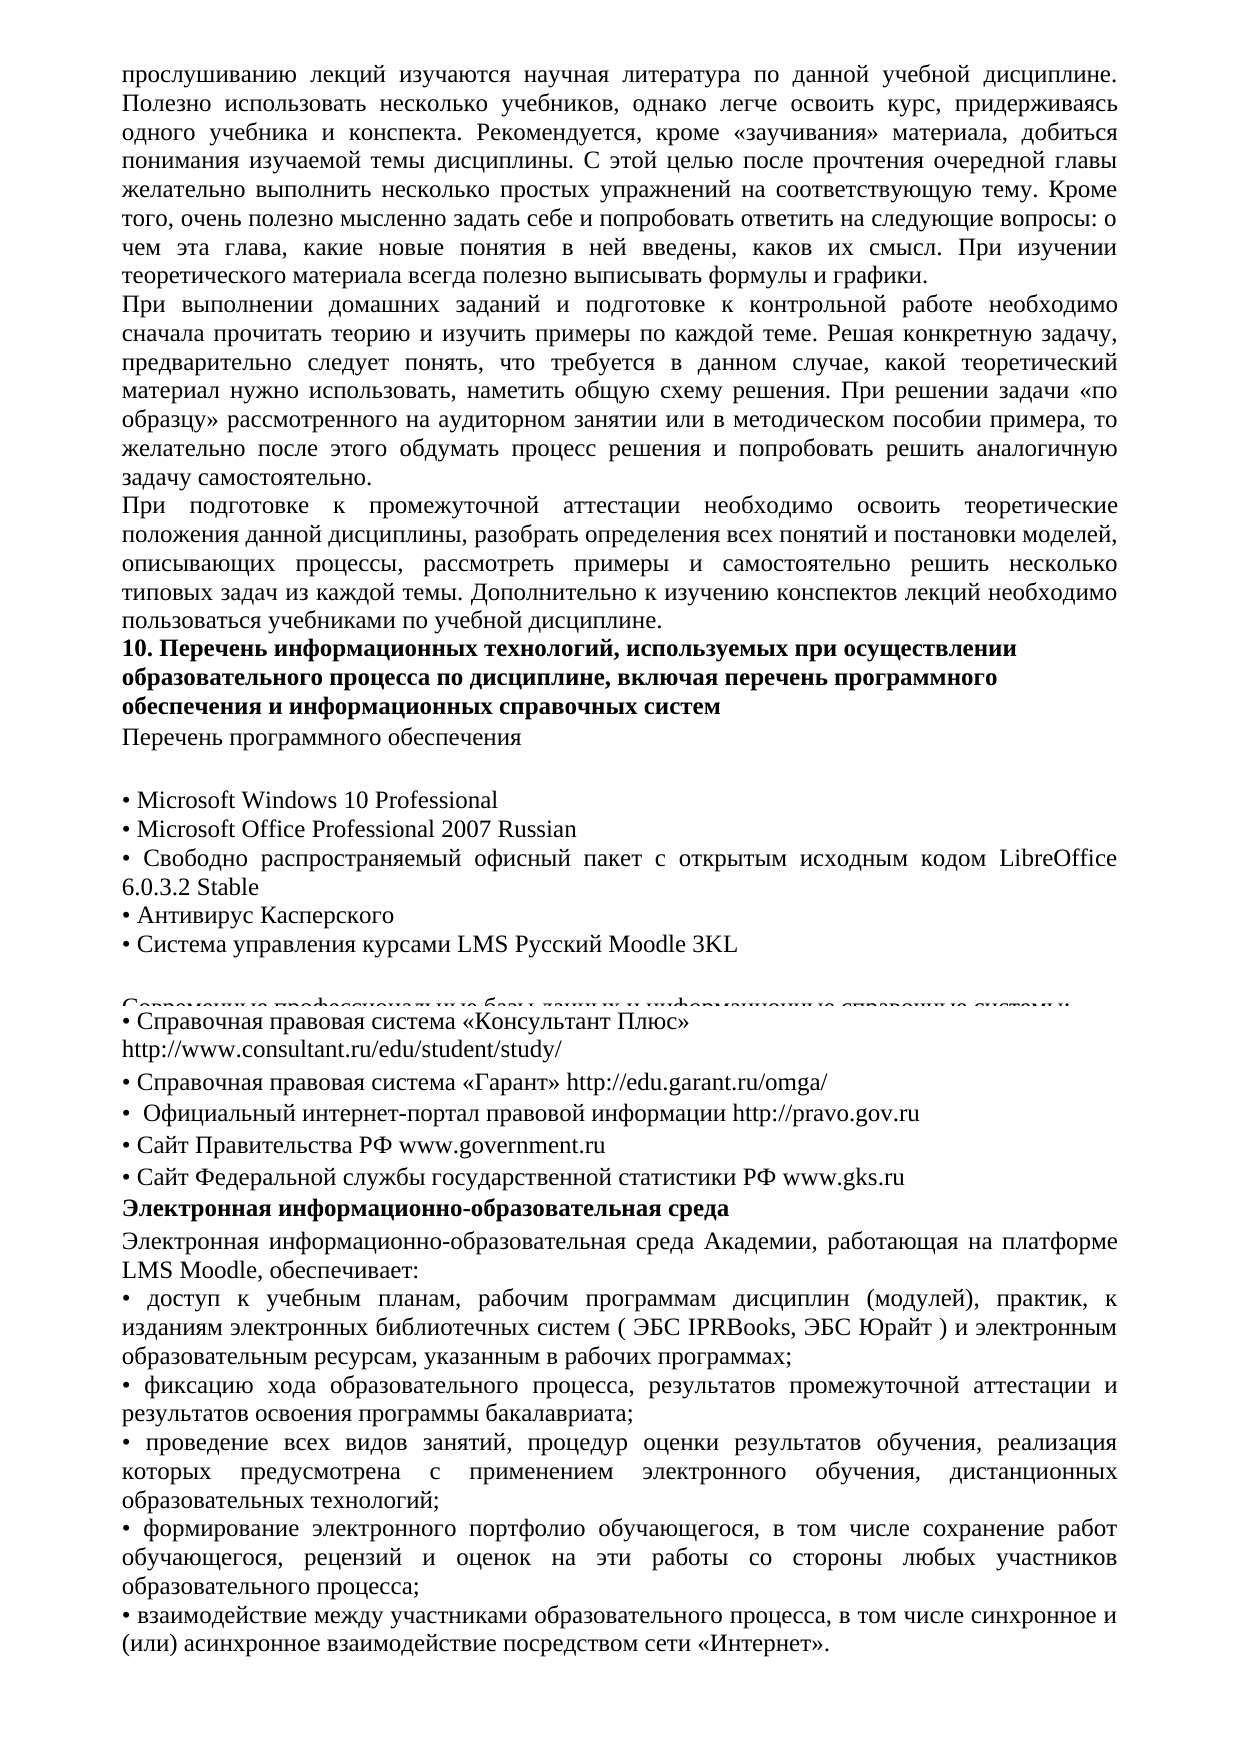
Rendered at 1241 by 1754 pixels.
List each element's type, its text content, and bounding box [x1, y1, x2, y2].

table_cell Электронная информационно-образовательная среда [118, 1193, 1122, 1226]
table_cell • Сайт Федеральной службы государственной статистики РФ www.gks.ru [118, 1162, 1122, 1193]
table_cell Перечень программного обеспечения • Microsoft Windows 10 Professional • Microsoft Office Professional 2007 Russian • Cвободно распространяемый офисный пакет с открытым исходным кодом LibreOffice 6.0.3.2 Stable • Антивирус Касперского • Cистема управления курсами LMS Русский Moodle 3KL Современные профессиональные базы данных и информационные справочные системы: [118, 723, 1122, 1006]
table_cell • Справочная правовая система «Гарант» http://edu.garant.ru/omga/ [118, 1067, 1122, 1098]
table_cell 10. Перечень информационных технологий, используемых при осуществлении образовательного процесса по дисциплине, включая перечень программного обеспечения и информационных справочных систем [118, 634, 1122, 722]
table_cell Электронная информационно-образовательная среда Академии, работающая на платформе LMS Moodle, обеспечивает: • доступ к учебным планам, рабочим программам дисциплин (модулей), практик, к изданиям электронных библиотечных систем ( ЭБС IPRBooks, ЭБС Юрайт ) и электронным образовательным ресурсам, указанным в рабочих программах; • фиксацию хода образовательного процесса, результатов промежуточной аттестации и результатов освоения программы бакалавриата; • проведение всех видов занятий, процедур оценки результатов обучения, реализация которых предусмотрена с применением электронного обучения, дистанционных образовательных технологий; • формирование электронного портфолио обучающегося, в том числе сохранение работ обучающегося, рецензий и оценок на эти работы со стороны любых участников образовательного процесса; • взаимодействие между участниками образовательного процесса, в том числе синхронное и (или) асинхронное взаимодействие посредством сети «Интернет». [118, 1226, 1122, 1662]
table_cell • Официальный интернет-портал правовой информации http://pravo.gov.ru [118, 1098, 1122, 1130]
table_cell • Справочная правовая система «Консультант Плюс» http://www.consultant.ru/edu/student/study/ [118, 1006, 1122, 1067]
table_header прослушиванию лекций изучаются научная литература по данной учебной дисциплине. Полезно использовать несколько учебников, однако легче освоить курс, придерживаясь одного учебника и конспекта. Рекомендуется, кроме «заучивания» материала, добиться понимания изучаемой темы дисциплины. С этой целью после прочтения очередной главы желательно выполнить несколько простых упражнений на соответствующую тему. Кроме того, очень полезно мысленно задать себе и попробовать ответить на следующие вопросы: о чем эта глава, какие новые понятия в ней введены, каков их смысл. При изучении теоретического материала всегда полезно выписывать формулы и графики. При выполнении домашних заданий и подготовке к контрольной работе необходимо сначала прочитать теорию и изучить примеры по каждой теме. Решая конкретную задачу, предварительно следует понять, что требуется в данном случае, какой теоретический материал нужно использовать, наметить общую схему решения. При решении задачи «по образцу» рассмотренного на аудиторном занятии или в методическом пособии примера, то желательно после этого обдумать процесс решения и попробовать решить аналогичную задачу самостоятельно. При подготовке к промежуточной аттестации необходимо освоить теоретические положения данной дисциплины, разобрать определения всех понятий и постановки моделей, описывающих процессы, рассмотреть примеры и самостоятельно решить несколько типовых задач из каждой темы. Дополнительно к изучению конспектов лекций необходимо пользоваться учебниками по учебной дисциплине. [118, 59, 1122, 633]
table_cell • Сайт Правительства РФ www.government.ru [118, 1130, 1122, 1162]
